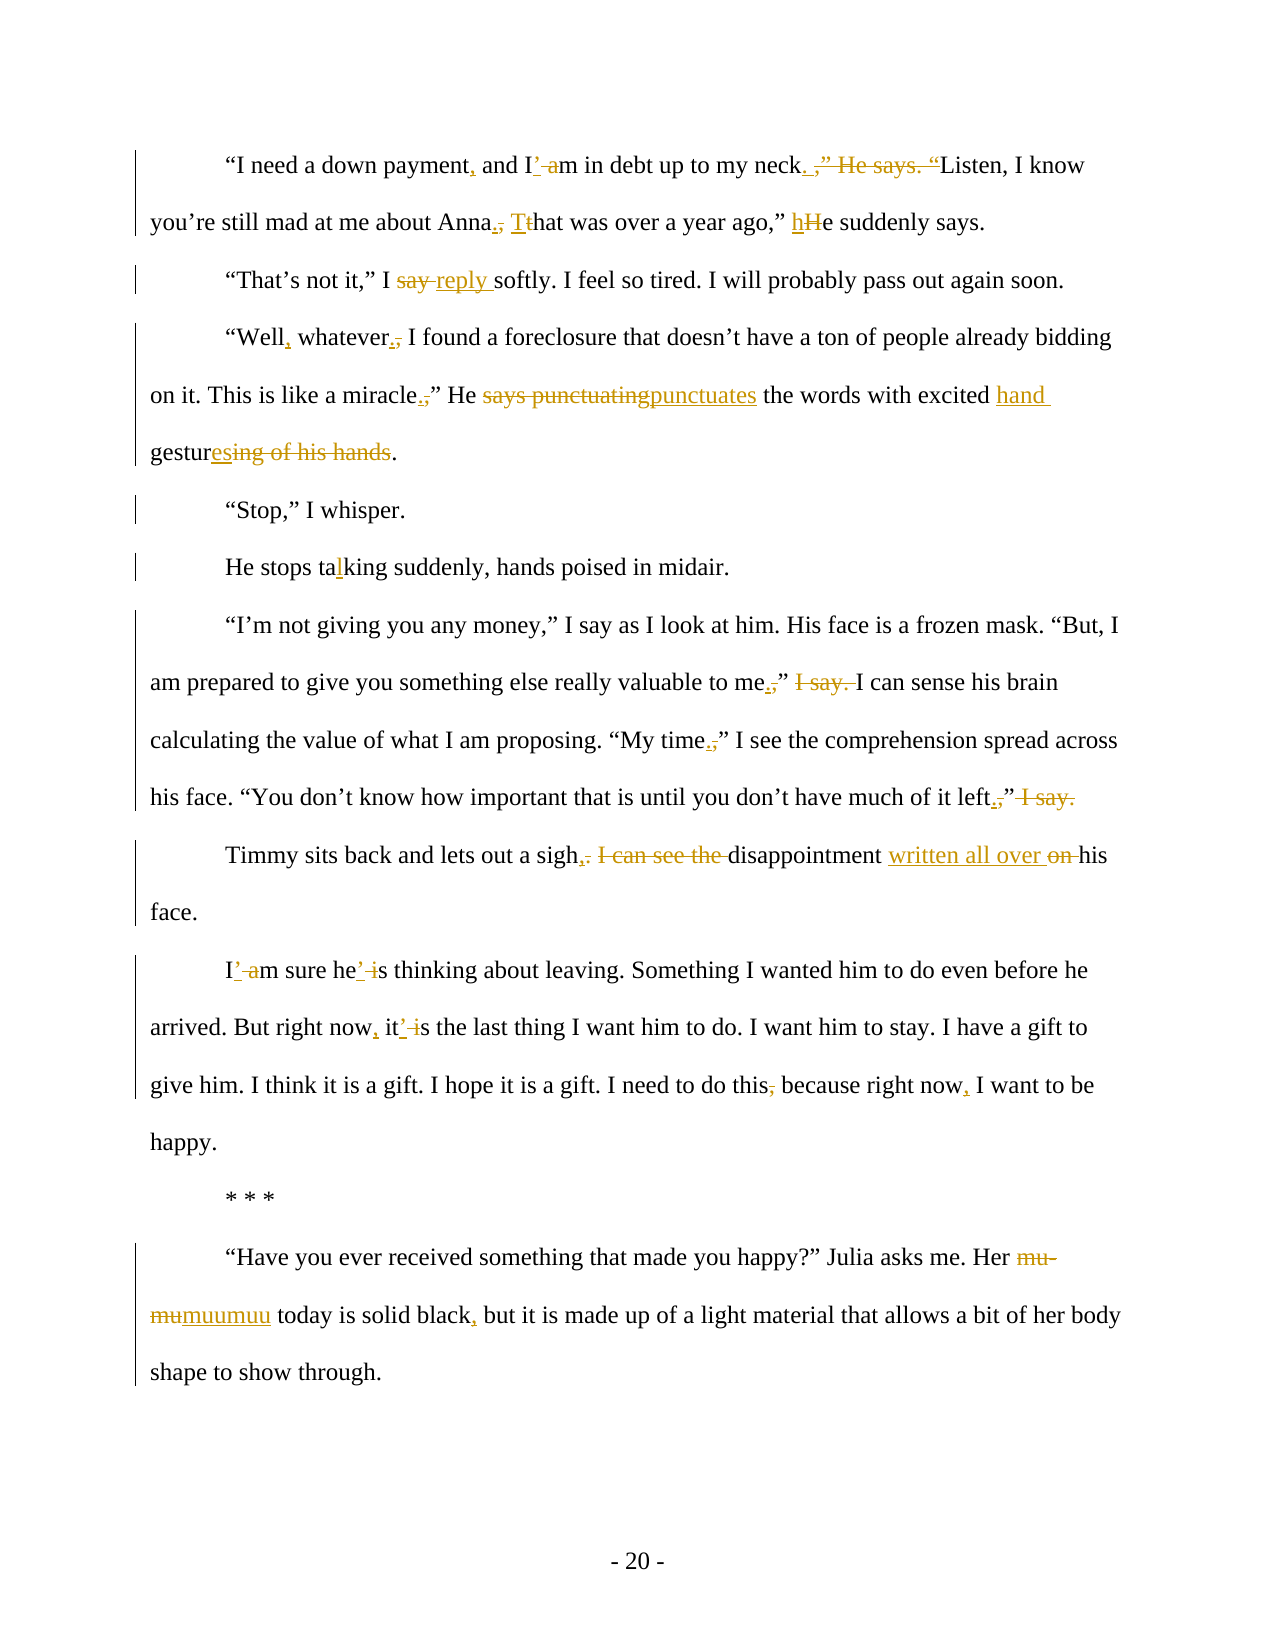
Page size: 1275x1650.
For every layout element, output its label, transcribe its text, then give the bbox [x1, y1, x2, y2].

text “Have you ever received something that made you happy?” Julia asks me. Her today is solid black but it is made up of a light material that allows a bit of her body shape to show through. [150, 1242, 1125, 1386]
text “I need a down payment and Im in debt up to my neckListen, I know you’re still mad at me about Anna hat was over a year ago,” e suddenly says. [150, 150, 1125, 236]
text “I’m not giving you any money,” I say as I look at him. His face is a frozen mask. “But, I am prepared to give you something else really valuable to me” I can sense his brain calculating the value of what I am proposing. “My time” I see the comprehension spread across his face. “You don’t know how important that is until you don’t have much of it left” [150, 610, 1125, 811]
text “Stop,” I whisper. [150, 495, 1125, 524]
text * * * [150, 1185, 1125, 1214]
text “That’s not it,” I softly. I feel so tired. I will probably pass out again soon. [150, 265, 1125, 294]
text “Well whatever I found a foreclosure that doesn’t have a ton of people already bidding on it. This is like a miracle” He the words with excited gestur. [150, 322, 1125, 466]
text Im sure hes thinking about leaving. Something I wanted him to do even before he arrived. But right now its the last thing I want him to do. I want him to stay. I have a gift to give him. I think it is a gift. I hope it is a gift. I need to do this because right now I want to be happy. [150, 955, 1125, 1156]
text Timmy sits back and lets out a sigh disappointment his face. [150, 840, 1125, 926]
text He stops taking suddenly, hands poised in midair. [150, 552, 1125, 581]
